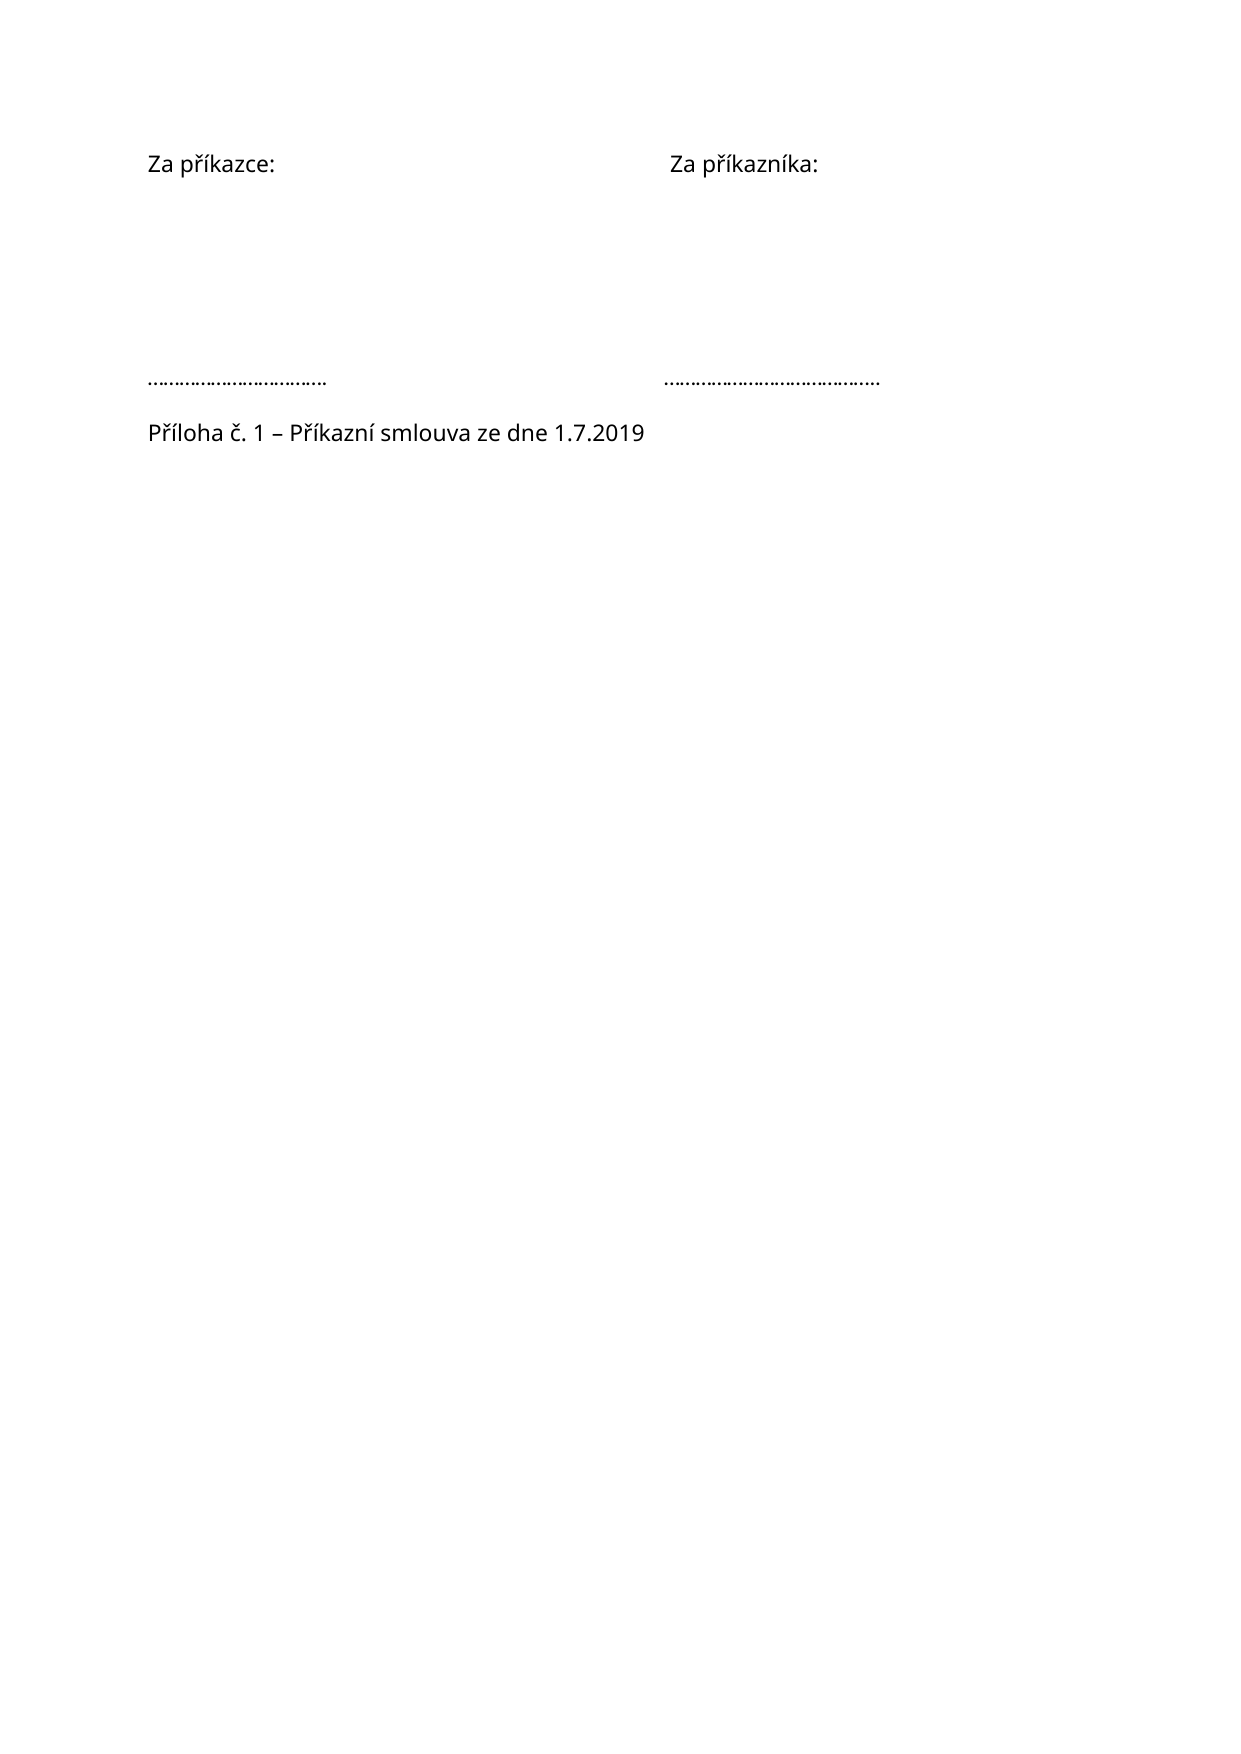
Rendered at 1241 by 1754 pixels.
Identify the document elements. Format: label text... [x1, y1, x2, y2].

text Za příkazce: Za příkazníka: [148, 148, 1093, 179]
text Příloha č. 1 – Příkazní smlouva ze dne 1.7.2019 [148, 416, 1093, 448]
text ……………………………. ………………………………….. [148, 363, 1093, 391]
